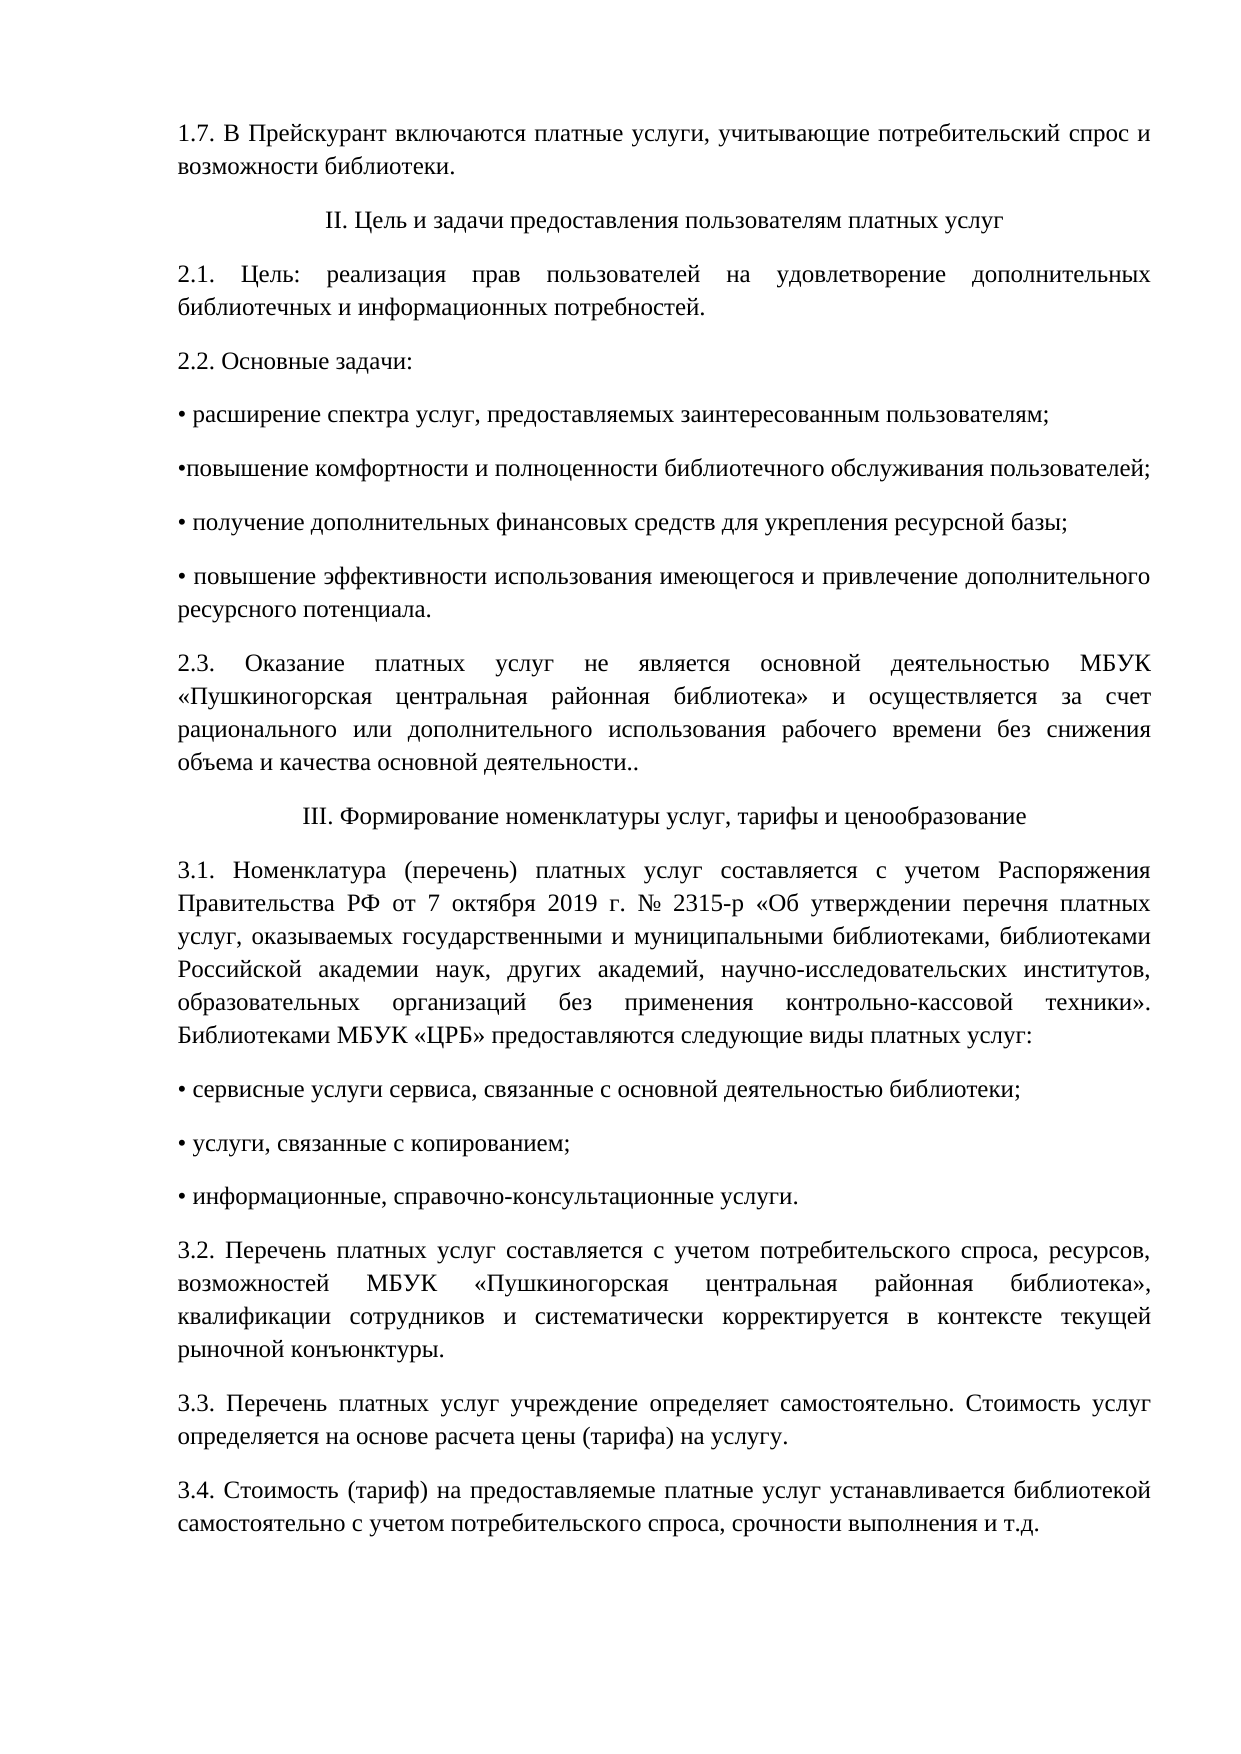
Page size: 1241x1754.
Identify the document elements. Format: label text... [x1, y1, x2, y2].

text 3.4. Стоимость (тариф) на предоставляемые платные услуг устанавливается библиотекой самостоятельно с учетом потребительского спроса, срочности выполнения и т.д. [177, 1475, 1152, 1537]
text • получение дополнительных финансовых средств для укрепления ресурсной базы; [177, 507, 1152, 536]
text 1.7. В Прейскурант включаются платные услуги, учитывающие потребительский спрос и возможности библиотеки. [177, 118, 1152, 180]
text 3.2. Перечень платных услуг составляется с учетом потребительского спроса, ресурсов, возможностей МБУК «Пушкиногорская центральная районная библиотека», квалификации сотрудников и систематически корректируется в контексте текущей рыночной конъюнктуры. [177, 1235, 1152, 1363]
text • услуги, связанные с копированием; [177, 1128, 1152, 1156]
text • сервисные услуги сервиса, связанные с основной деятельностью библиотеки; [177, 1074, 1152, 1102]
text II. Цель и задачи предоставления пользователям платных услуг [177, 205, 1152, 234]
text • информационные, справочно-консультационные услуги. [177, 1181, 1152, 1210]
text 2.1. Цель: реализация прав пользователей на удовлетворение дополнительных библиотечных и информационных потребностей. [177, 259, 1152, 321]
text •повышение комфортности и полноценности библиотечного обслуживания пользователей; [177, 453, 1152, 482]
text • повышение эффективности использования имеющегося и привлечение дополнительного ресурсного потенциала. [177, 561, 1152, 623]
text 2.3. Оказание платных услуг не является основной деятельностью МБУК «Пушкиногорская центральная районная библиотека» и осуществляется за счет рационального или дополнительного использования рабочего времени без снижения объема и качества основной деятельности.. [177, 648, 1152, 776]
text 2.2. Основные задачи: [177, 346, 1152, 374]
text 3.3. Перечень платных услуг учреждение определяет самостоятельно. Стоимость услуг определяется на основе расчета цены (тарифа) на услугу. [177, 1388, 1152, 1450]
text III. Формирование номенклатуры услуг, тарифы и ценообразование [177, 801, 1152, 830]
text • расширение спектра услуг, предоставляемых заинтересованным пользователям; [177, 399, 1152, 428]
text 3.1. Номенклатура (перечень) платных услуг составляется с учетом Распоряжения Правительства РФ от 7 октября 2019 г. № 2315-р «Об утверждении перечня платных услуг, оказываемых государственными и муниципальными библиотеками, библиотеками Российской академии наук, других академий, научно-исследовательских институтов, образовательных организаций без применения контрольно-кассовой техники». Библиотеками МБУК «ЦРБ» предоставляются следующие виды платных услуг: [177, 855, 1152, 1049]
